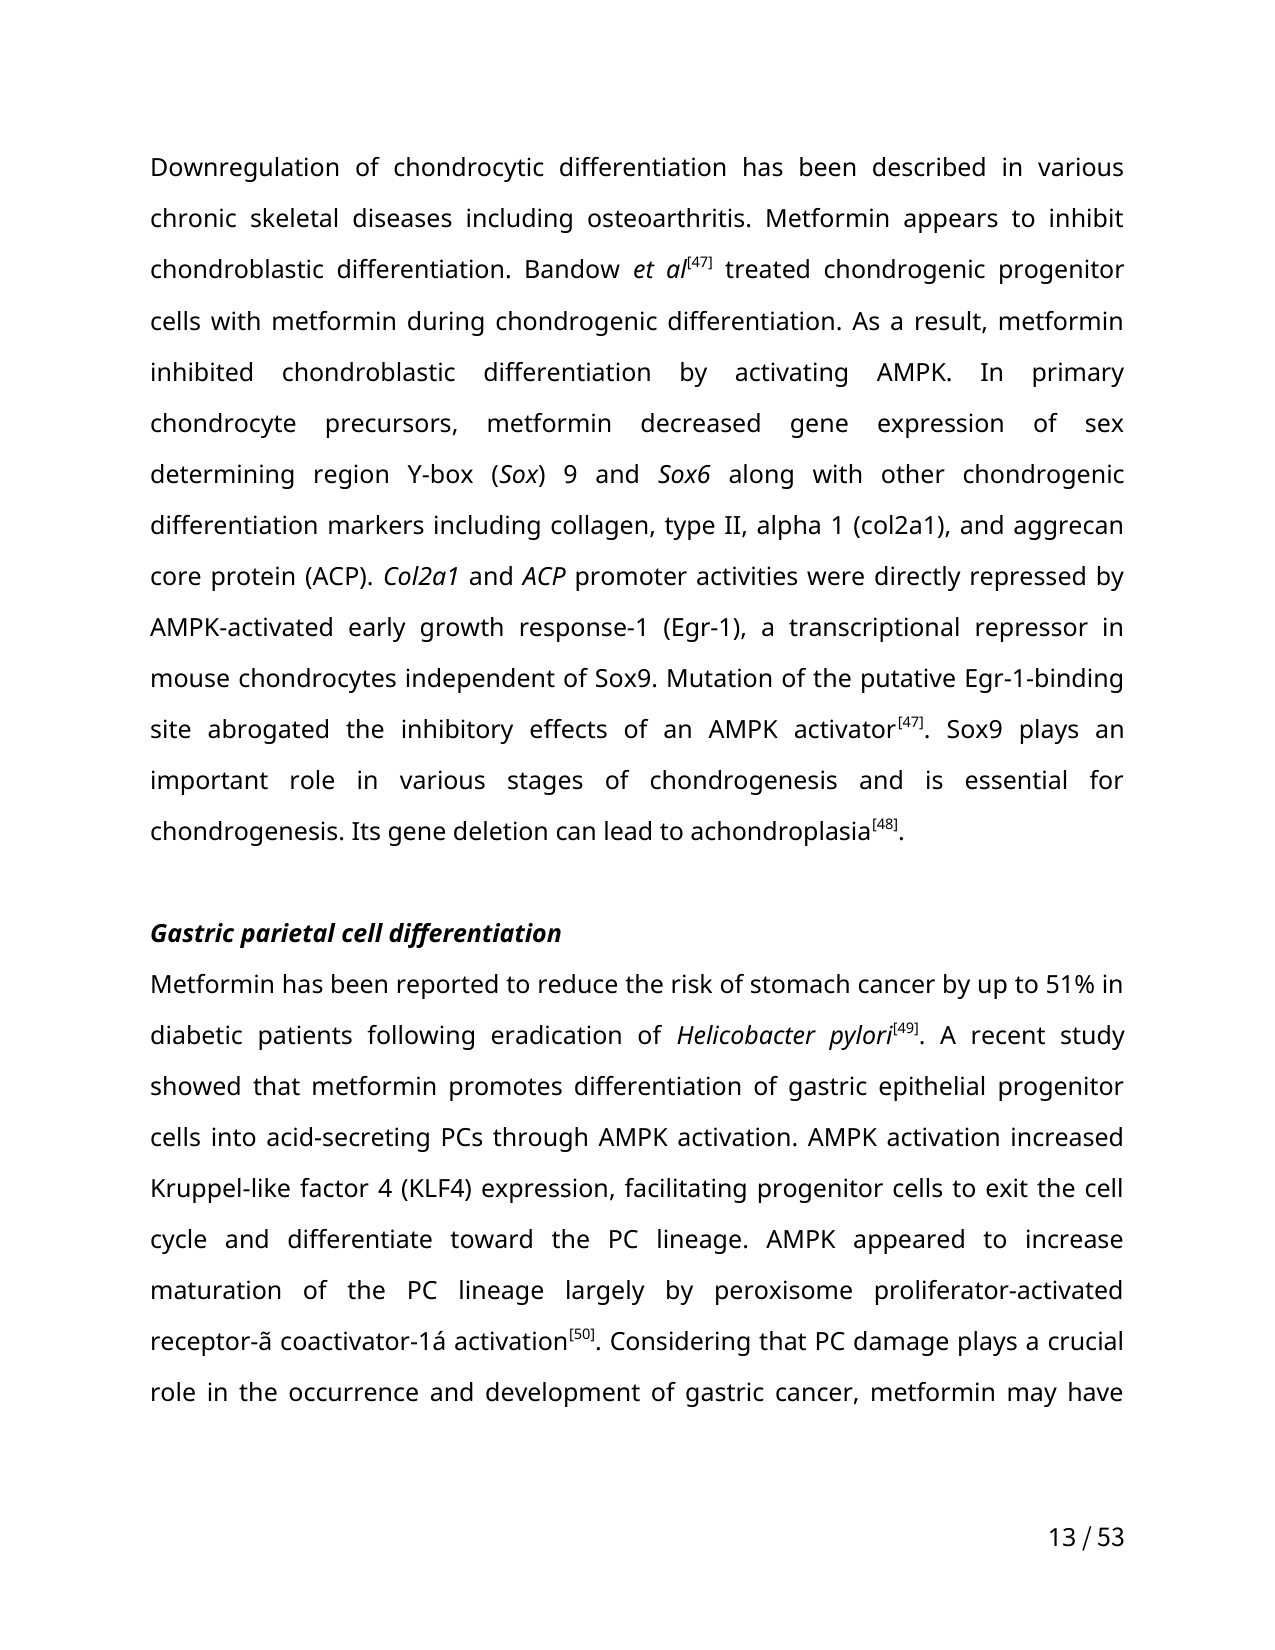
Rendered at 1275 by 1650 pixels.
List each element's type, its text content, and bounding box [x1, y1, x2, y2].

text Gastric parietal cell differentiation [150, 916, 1125, 950]
text Downregulation of chondrocytic differentiation has been described in various chronic skeletal diseases including osteoarthritis. Metformin appears to inhibit chondroblastic differentiation. Bandow et al[47] treated chondrogenic progenitor cells with metformin during chondrogenic differentiation. As a result, metformin inhibited chondroblastic differentiation by activating AMPK. In primary chondrocyte precursors, metformin decreased gene expression of sex determining region Y-box (Sox) 9 and Sox6 along with other chondrogenic differentiation markers including collagen, type II, alpha 1 (col2a1), and aggrecan core protein (ACP). Col2a1 and ACP promoter activities were directly repressed by AMPK-activated early growth response-1 (Egr-1), a transcriptional repressor in mouse chondrocytes independent of Sox9. Mutation of the putative Egr-1-binding site abrogated the inhibitory effects of an AMPK activator[47]. Sox9 plays an important role in various stages of chondrogenesis and is essential for chondrogenesis. Its gene deletion can lead to achondroplasia[48]. [150, 150, 1125, 848]
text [150, 967, 1125, 1409]
